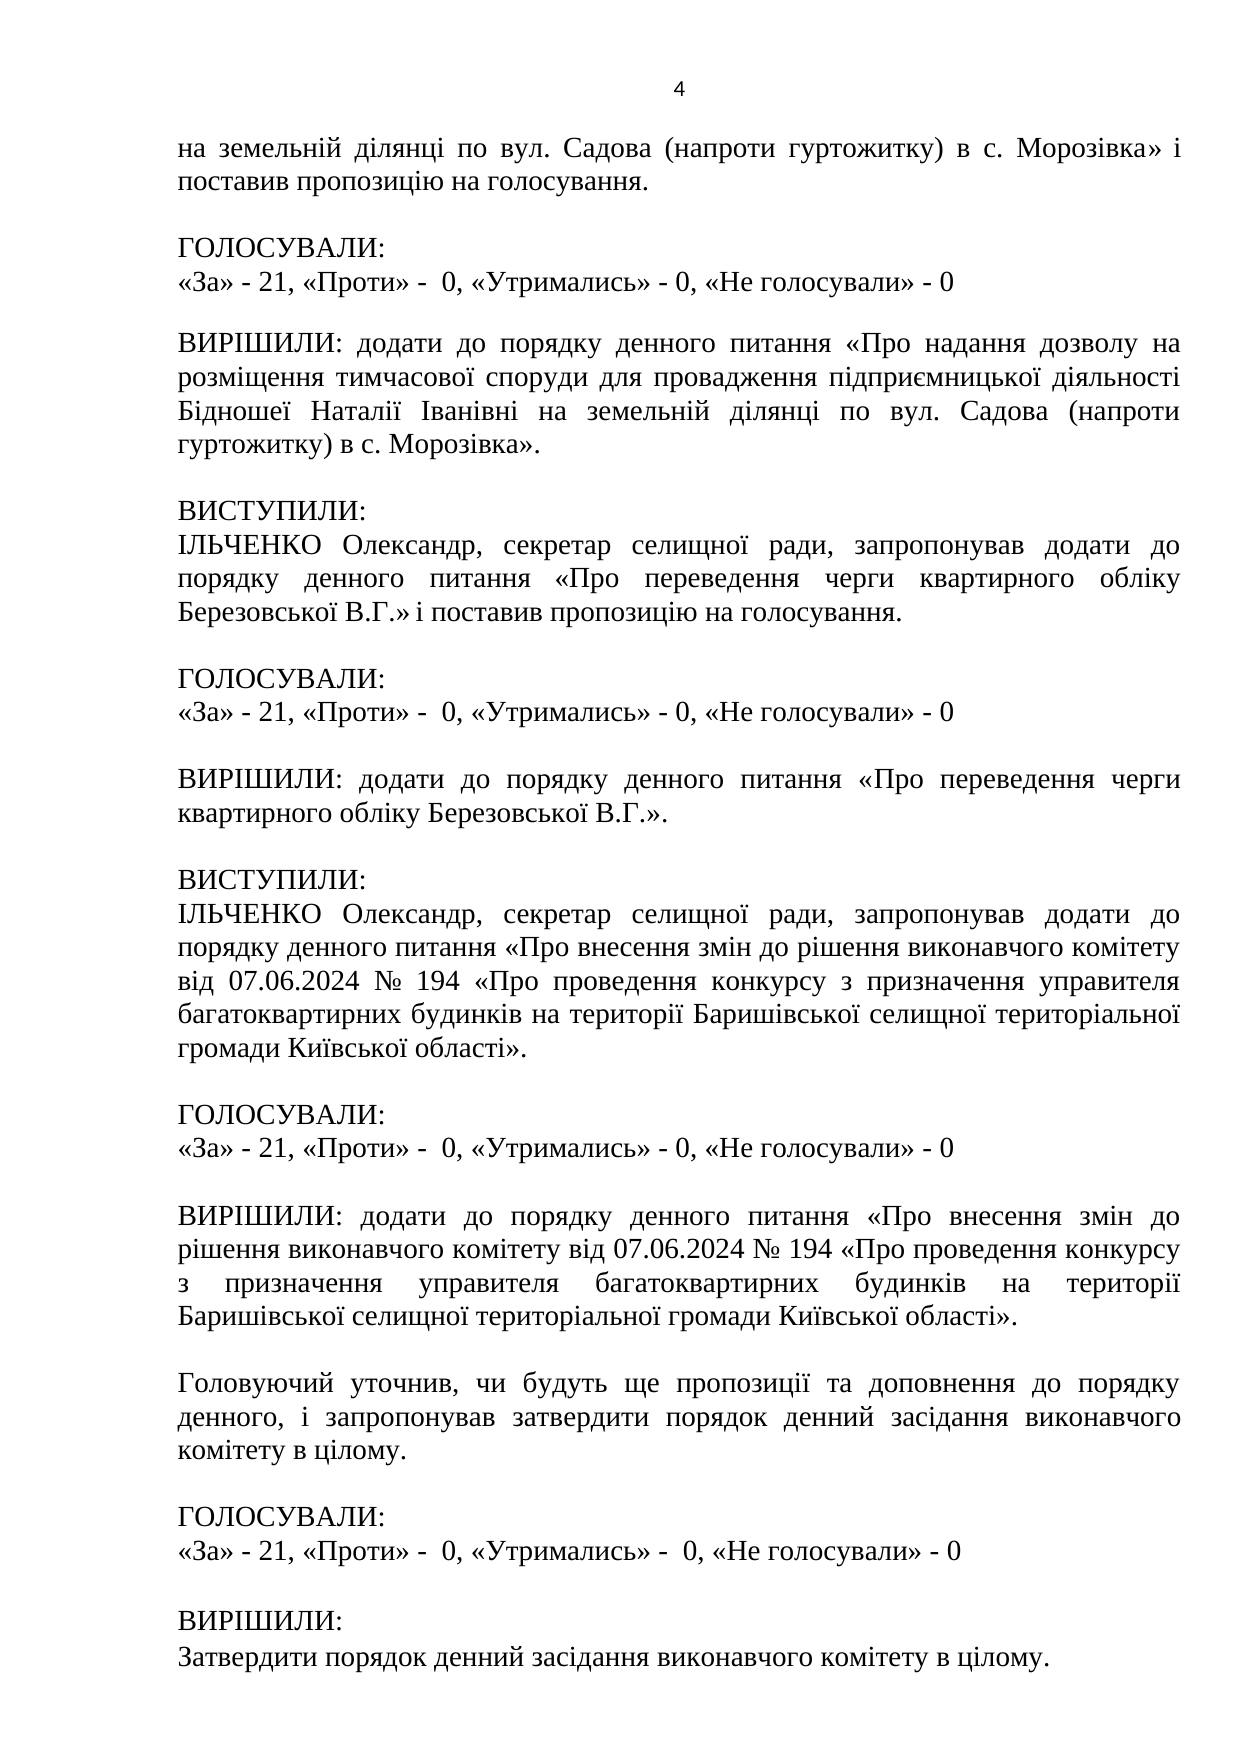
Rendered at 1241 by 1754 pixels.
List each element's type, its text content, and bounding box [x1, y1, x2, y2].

text ВИСТУПИЛИ: [177, 493, 1181, 527]
text ВИСТУПИЛИ: [177, 862, 1181, 896]
text «За» - 21, «Проти» - 0, «Утримались» - 0, «Не голосували» - 0 [177, 1533, 1181, 1567]
text «За» - 21, «Проти» - 0, «Утримались» - 0, «Не голосували» - 0 [177, 694, 1181, 728]
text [177, 130, 1181, 197]
text «За» - 21, «Проти» - 0, «Утримались» - 0, «Не голосували» - 0 [177, 264, 1181, 298]
text ГОЛОСУВАЛИ: [177, 661, 1181, 694]
text ГОЛОСУВАЛИ: [177, 231, 1181, 264]
text Головуючий уточнив, чи будуть ще пропозиції та доповнення до порядку денного, і запропонував затвердити порядок денний засідання виконавчого комітету в цілому. [177, 1365, 1181, 1466]
text ГОЛОСУВАЛИ: [177, 1499, 1181, 1533]
text ІЛЬЧЕНКО Олександр, секретар селищної ради, запропонував додати до порядку денного питання «Про внесення змін до рішення виконавчого комітету від 07.06.2024 № 194 «Про проведення конкурсу з призначення управителя багатоквартирних будинків на території Баришівської селищної територіальної громади Київської області». [177, 896, 1181, 1063]
text ВИРІШИЛИ: додати до порядку денного питання «Про переведення черги квартирного обліку Березовської В.Г.». [177, 762, 1181, 829]
text ВИРІШИЛИ: [177, 1603, 1181, 1637]
text «За» - 21, «Проти» - 0, «Утримались» - 0, «Не голосували» - 0 [177, 1131, 1181, 1164]
text Затвердити порядок денний засідання виконавчого комітету в цілому. [177, 1639, 1181, 1672]
text ІЛЬЧЕНКО Олександр, секретар селищної ради, запропонував додати до порядку денного питання «Про переведення черги квартирного обліку Березовської В.Г.» і поставив пропозицію на голосування. [177, 527, 1181, 627]
text ВИРІШИЛИ: додати до порядку денного питання «Про внесення змін до рішення виконавчого комітету від 07.06.2024 № 194 «Про проведення конкурсу з призначення управителя багатоквартирних будинків на території Баришівської селищної територіальної громади Київської області». [177, 1198, 1181, 1332]
text ГОЛОСУВАЛИ: [177, 1097, 1181, 1131]
text ВИРІШИЛИ: додати до порядку денного питання «Про надання дозволу на розміщення тимчасової споруди для провадження підприємницької діяльності Бідношеї Наталії Іванівні на земельній ділянці по вул. Садова (напроти гуртожитку) в с. Морозівка». [177, 326, 1181, 460]
